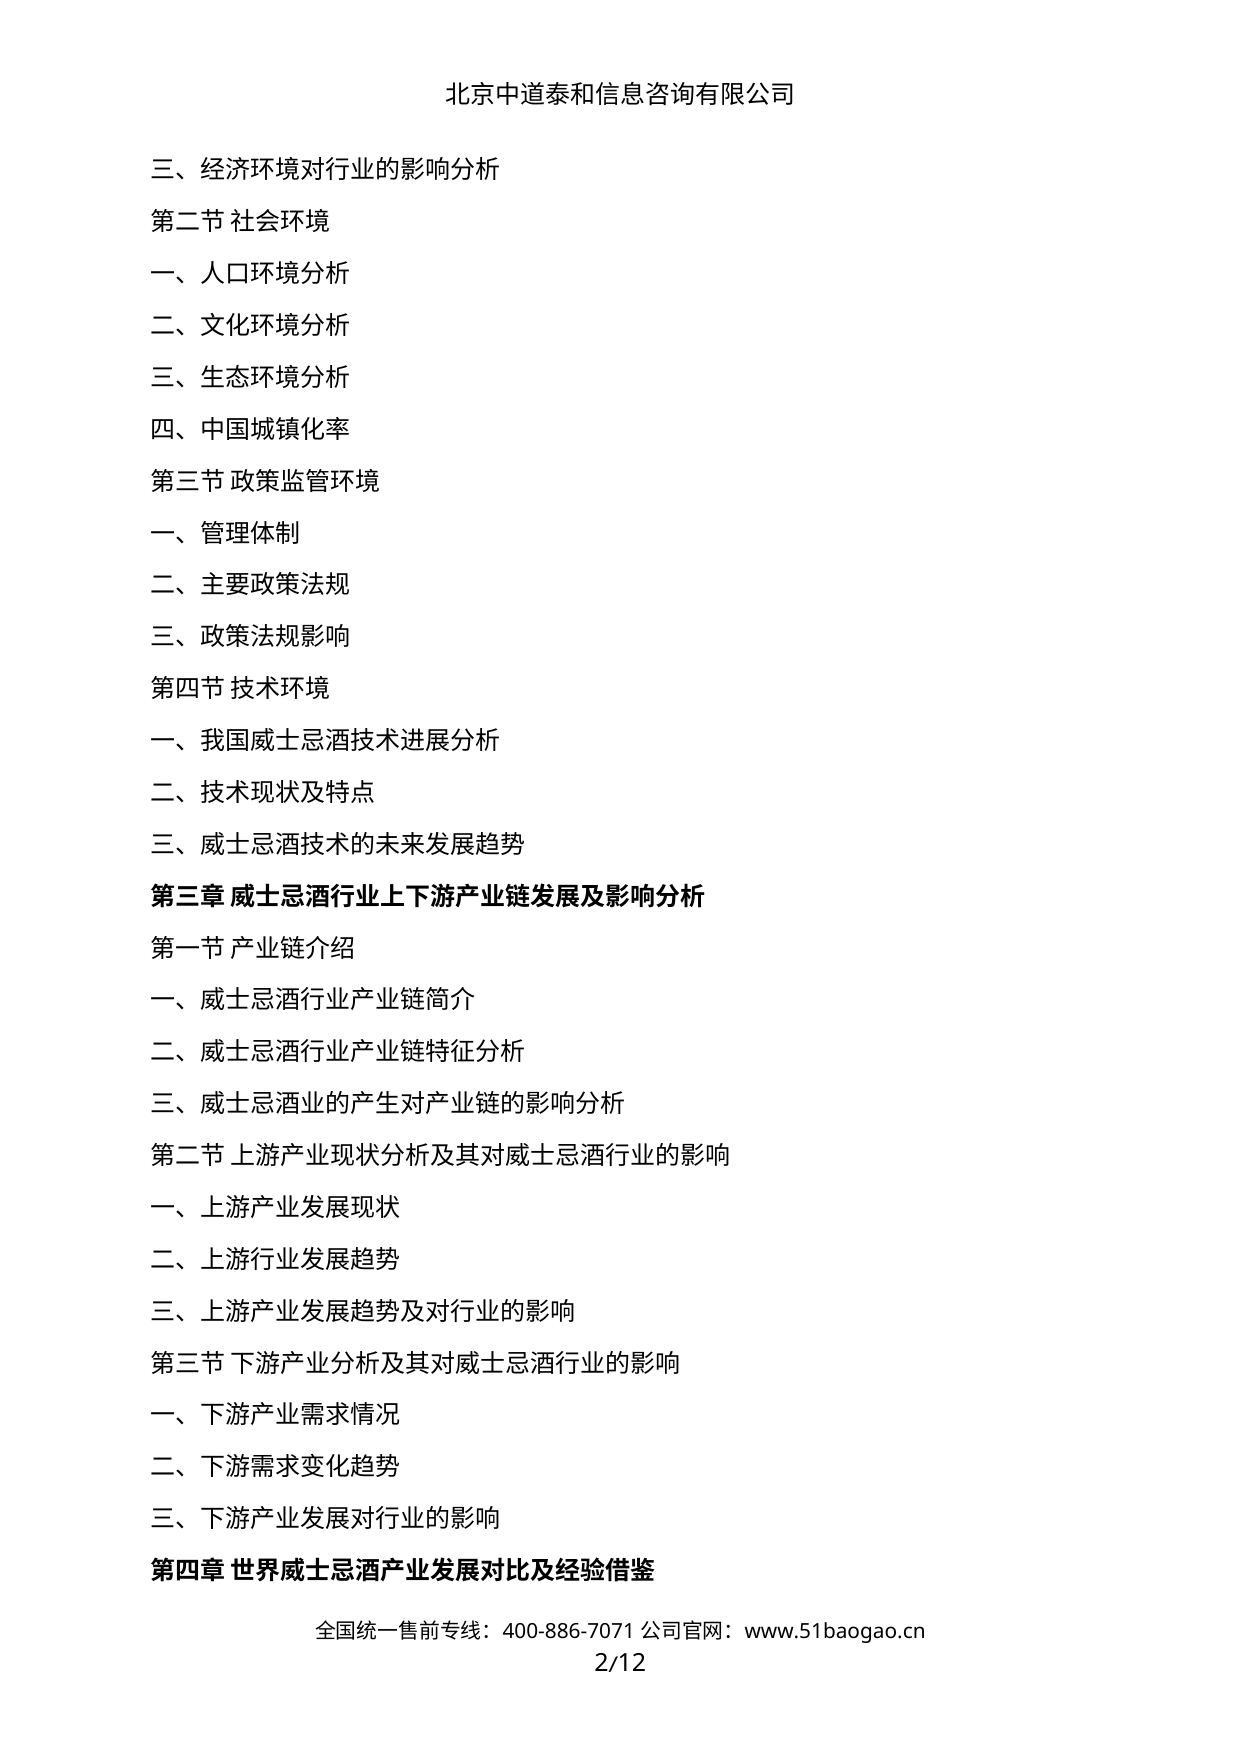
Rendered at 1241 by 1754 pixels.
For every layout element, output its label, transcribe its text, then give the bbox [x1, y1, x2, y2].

text 三、政策法规影响 [150, 617, 1090, 653]
text 三、经济环境对行业的影响分析 [150, 150, 1090, 186]
text 二、上游行业发展趋势 [150, 1239, 1090, 1276]
text 三、下游产业发展对行业的影响 [150, 1499, 1090, 1535]
text 二、下游需求变化趋势 [150, 1447, 1090, 1483]
text 二、技术现状及特点 [150, 772, 1090, 809]
text 一、下游产业需求情况 [150, 1395, 1090, 1431]
text 第一节 产业链介绍 [150, 928, 1090, 964]
text 二、威士忌酒行业产业链特征分析 [150, 1032, 1090, 1068]
text 第二节 上游产业现状分析及其对威士忌酒行业的影响 [150, 1136, 1090, 1172]
text 三、威士忌酒业的产生对产业链的影响分析 [150, 1084, 1090, 1120]
text 三、生态环境分析 [150, 357, 1090, 394]
text 第四章 世界威士忌酒产业发展对比及经验借鉴 [150, 1551, 1090, 1587]
text 一、人口环境分析 [150, 254, 1090, 290]
text 三、上游产业发展趋势及对行业的影响 [150, 1291, 1090, 1327]
text 一、管理体制 [150, 513, 1090, 549]
text 二、文化环境分析 [150, 306, 1090, 342]
text 一、威士忌酒行业产业链简介 [150, 980, 1090, 1016]
text 四、中国城镇化率 [150, 409, 1090, 446]
text 第二节 社会环境 [150, 202, 1090, 238]
text 第三章 威士忌酒行业上下游产业链发展及影响分析 [150, 876, 1090, 912]
text 第三节 政策监管环境 [150, 461, 1090, 497]
text 一、我国威士忌酒技术进展分析 [150, 721, 1090, 757]
text 三、威士忌酒技术的未来发展趋势 [150, 824, 1090, 861]
text 第四节 技术环境 [150, 669, 1090, 705]
text 第三节 下游产业分析及其对威士忌酒行业的影响 [150, 1343, 1090, 1379]
text 一、上游产业发展现状 [150, 1187, 1090, 1224]
text 二、主要政策法规 [150, 565, 1090, 601]
